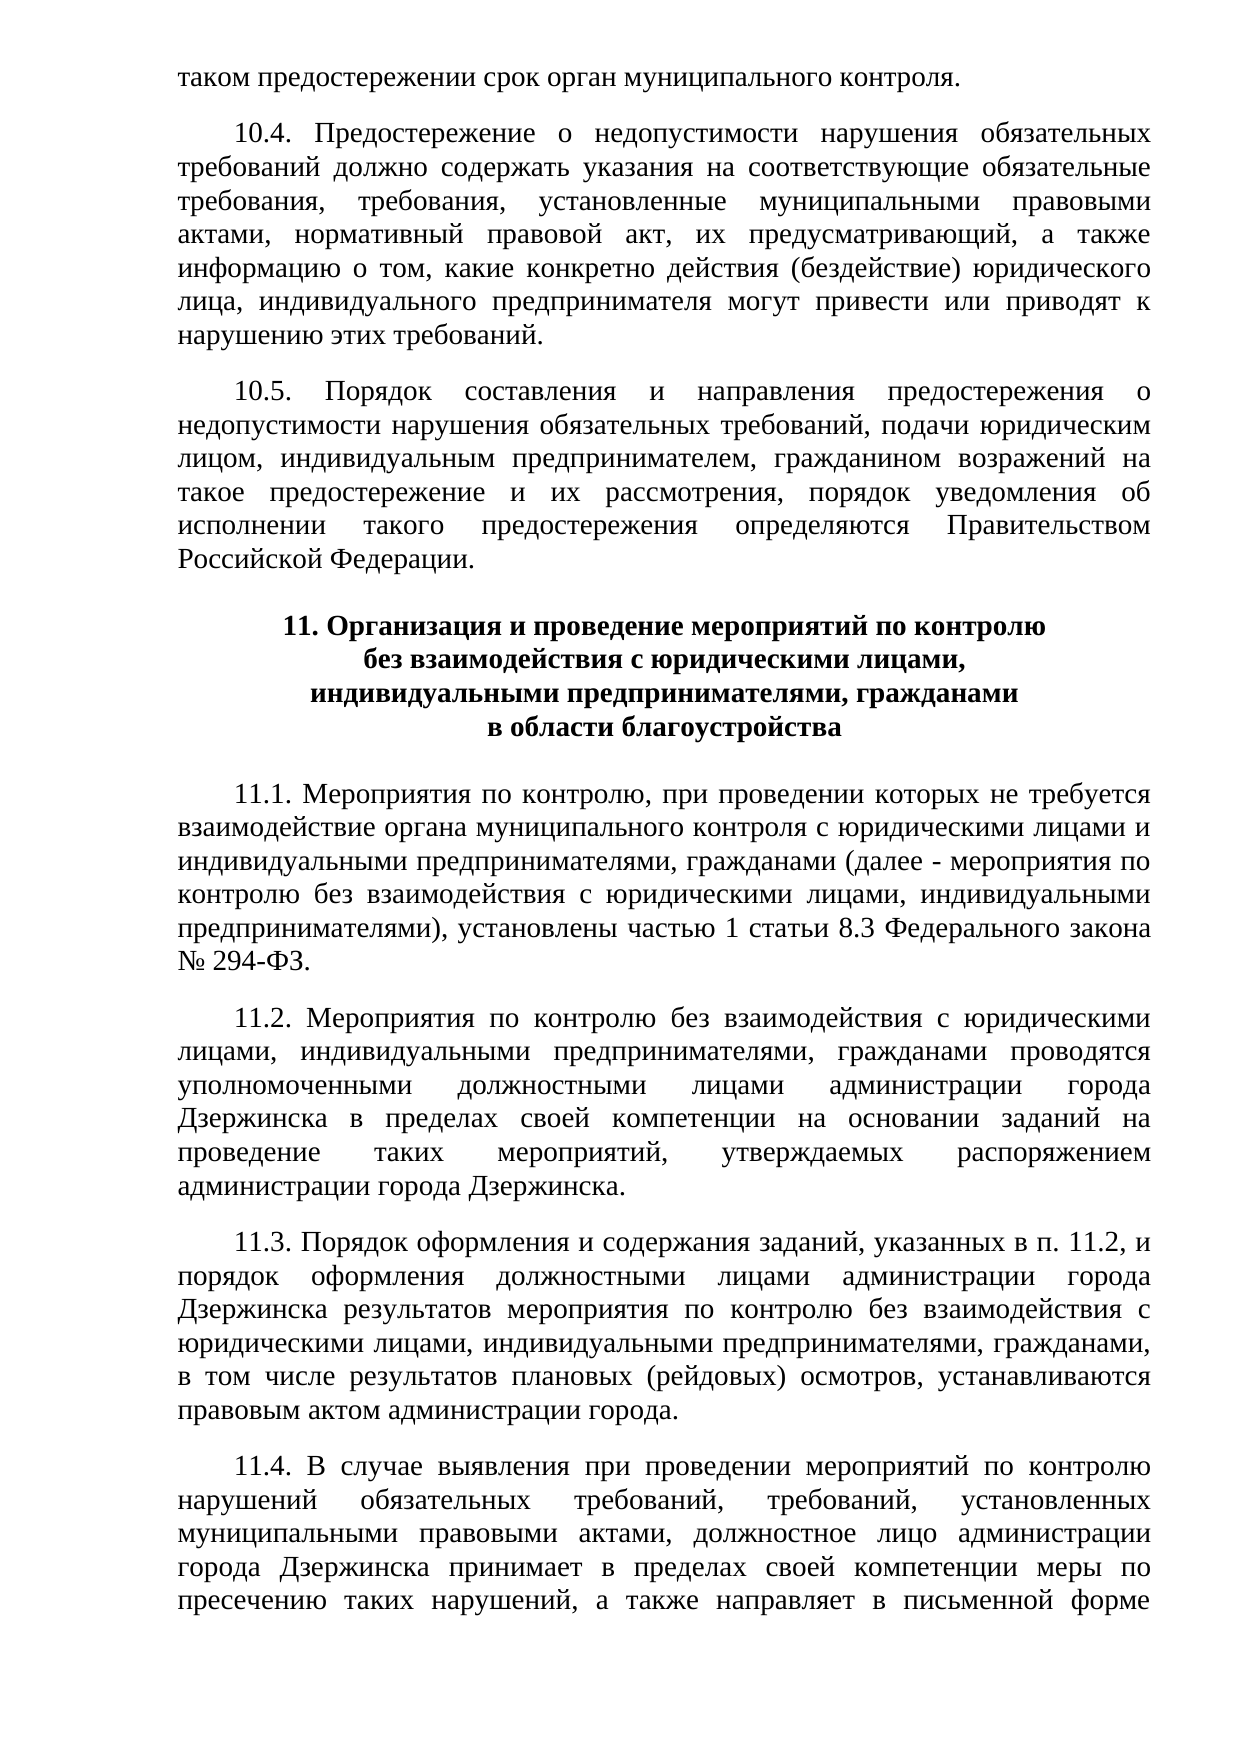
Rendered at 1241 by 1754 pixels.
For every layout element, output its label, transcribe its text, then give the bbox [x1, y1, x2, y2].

text 11. Организация и проведение мероприятий по контролю [177, 608, 1152, 642]
text 11.2. Мероприятия по контролю без взаимодействия с юридическими лицами, индивидуальными предпринимателями, гражданами проводятся уполномоченными должностными лицами администрации города Дзержинска в пределах своей компетенции на основании заданий на проведение таких мероприятий, утверждаемых распоряжением администрации города Дзержинска. [177, 1000, 1152, 1201]
text в области благоустройства [177, 709, 1152, 742]
text 10.4. Предостережение о недопустимости нарушения обязательных требований должно содержать указания на соответствующие обязательные требования, требования, установленные муниципальными правовыми актами, нормативный правовой акт, их предусматривающий, а также информацию о том, какие конкретно действия (бездействие) юридического лица, индивидуального предпринимателя могут привести или приводят к нарушению этих требований. [177, 116, 1152, 350]
text 10.5. Порядок составления и направления предостережения о недопустимости нарушения обязательных требований, подачи юридическим лицом, индивидуальным предпринимателем, гражданином возражений на такое предостережение и их рассмотрения, порядок уведомления об исполнении такого предостережения определяются Правительством Российской Федерации. [177, 373, 1152, 574]
text 11.1. Мероприятия по контролю, при проведении которых не требуется взаимодействие органа муниципального контроля с юридическими лицами и индивидуальными предпринимателями, гражданами (далее - мероприятия по контролю без взаимодействия с юридическими лицами, индивидуальными предпринимателями), установлены частью 1 статьи 8.3 Федерального закона № 294-ФЗ. [177, 776, 1152, 977]
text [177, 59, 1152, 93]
text 11.3. Порядок оформления и содержания заданий, указанных в п. 11.2, и порядок оформления должностными лицами администрации города Дзержинска результатов мероприятия по контролю без взаимодействия с юридическими лицами, индивидуальными предпринимателями, гражданами, в том числе результатов плановых (рейдовых) осмотров, устанавливаются правовым актом администрации города. [177, 1224, 1152, 1425]
text без взаимодействия с юридическими лицами, [177, 642, 1152, 675]
text индивидуальными предпринимателями, гражданами [177, 675, 1152, 709]
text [177, 1448, 1152, 1616]
